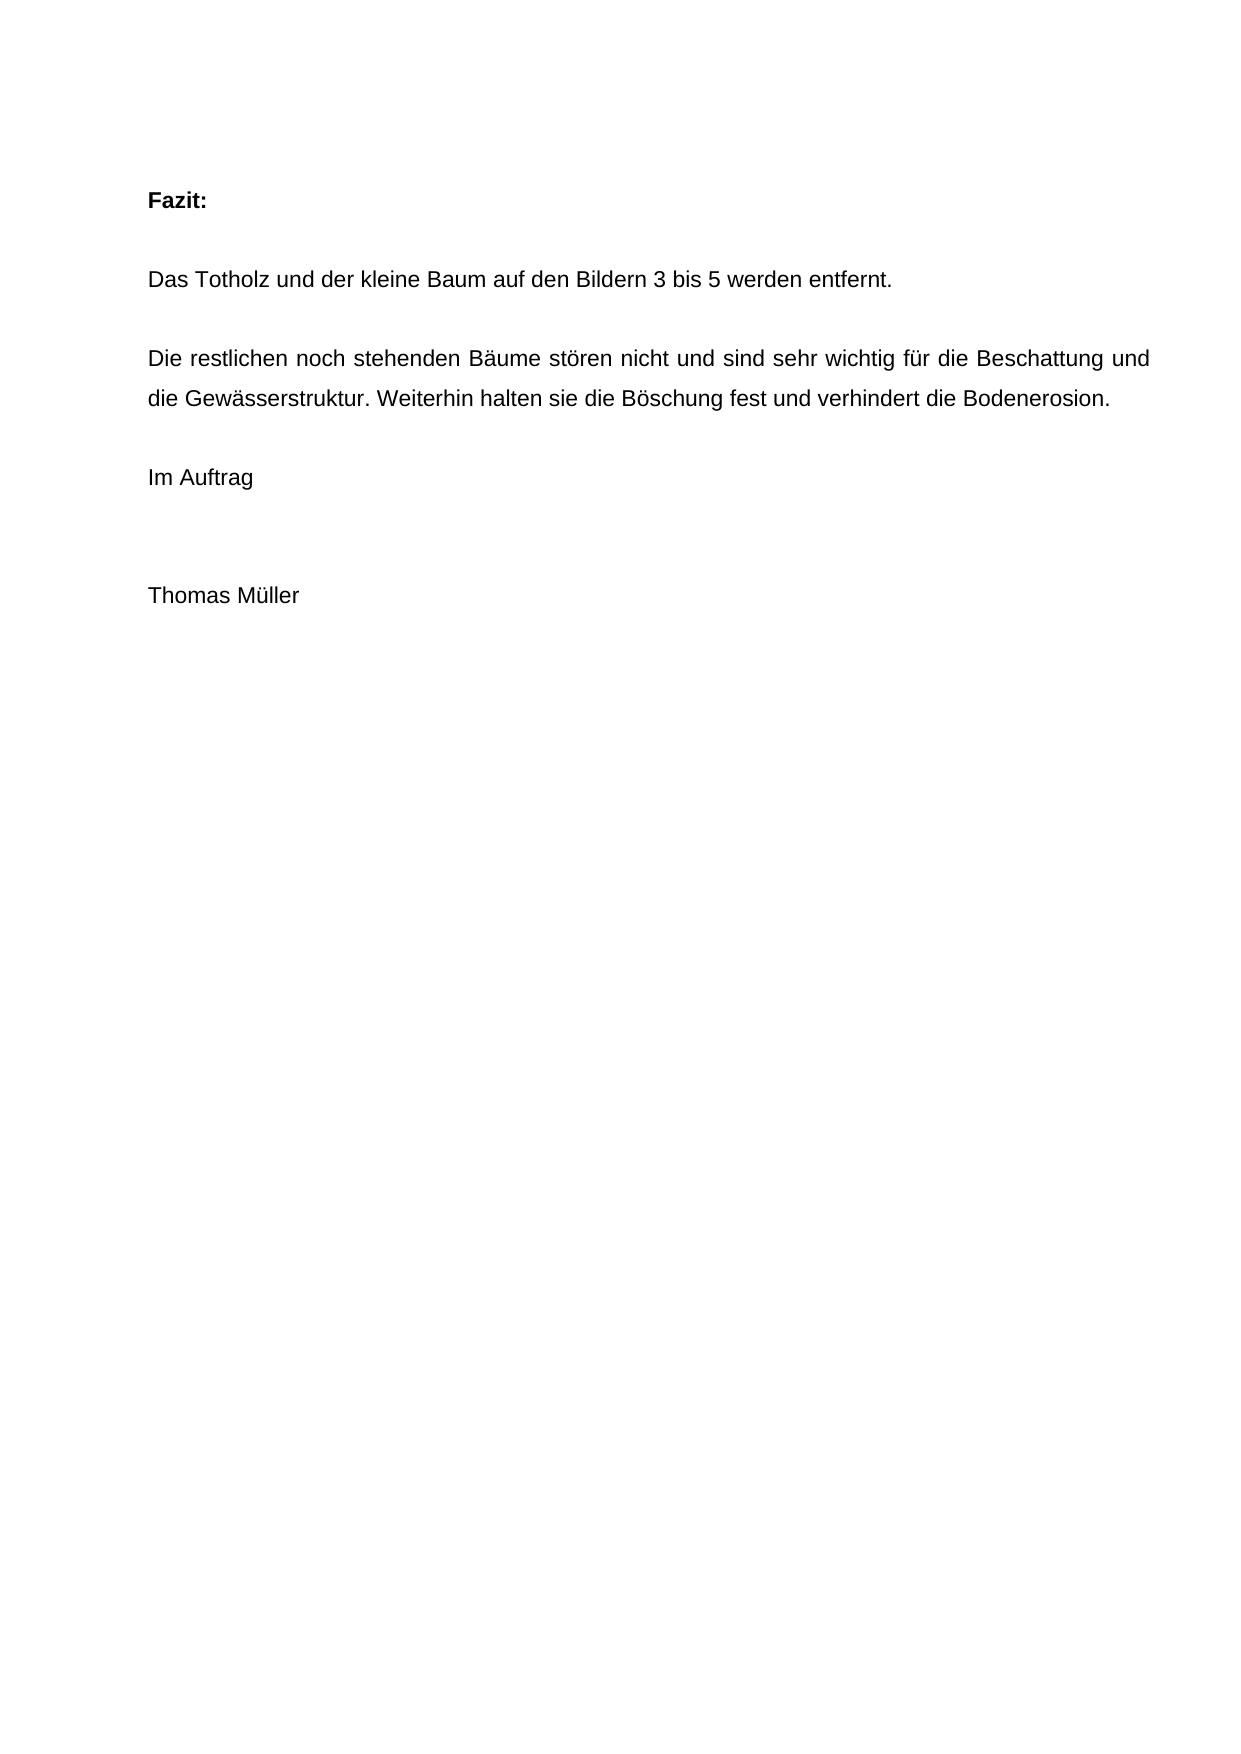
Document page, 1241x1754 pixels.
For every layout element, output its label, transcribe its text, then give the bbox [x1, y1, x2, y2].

text Die restlichen noch stehenden Bäume stören nicht und sind sehr wichtig für die Beschattung und die Gewässerstruktur. Weiterhin halten sie die Böschung fest und verhindert die Bodenerosion. [148, 345, 1152, 411]
text Im Auftrag [148, 463, 1152, 490]
text Das Totholz und der kleine Baum auf den Bildern 3 bis 5 werden entfernt. [148, 266, 1152, 292]
text Fazit: [148, 187, 1152, 213]
text Thomas Müller [148, 582, 1152, 608]
